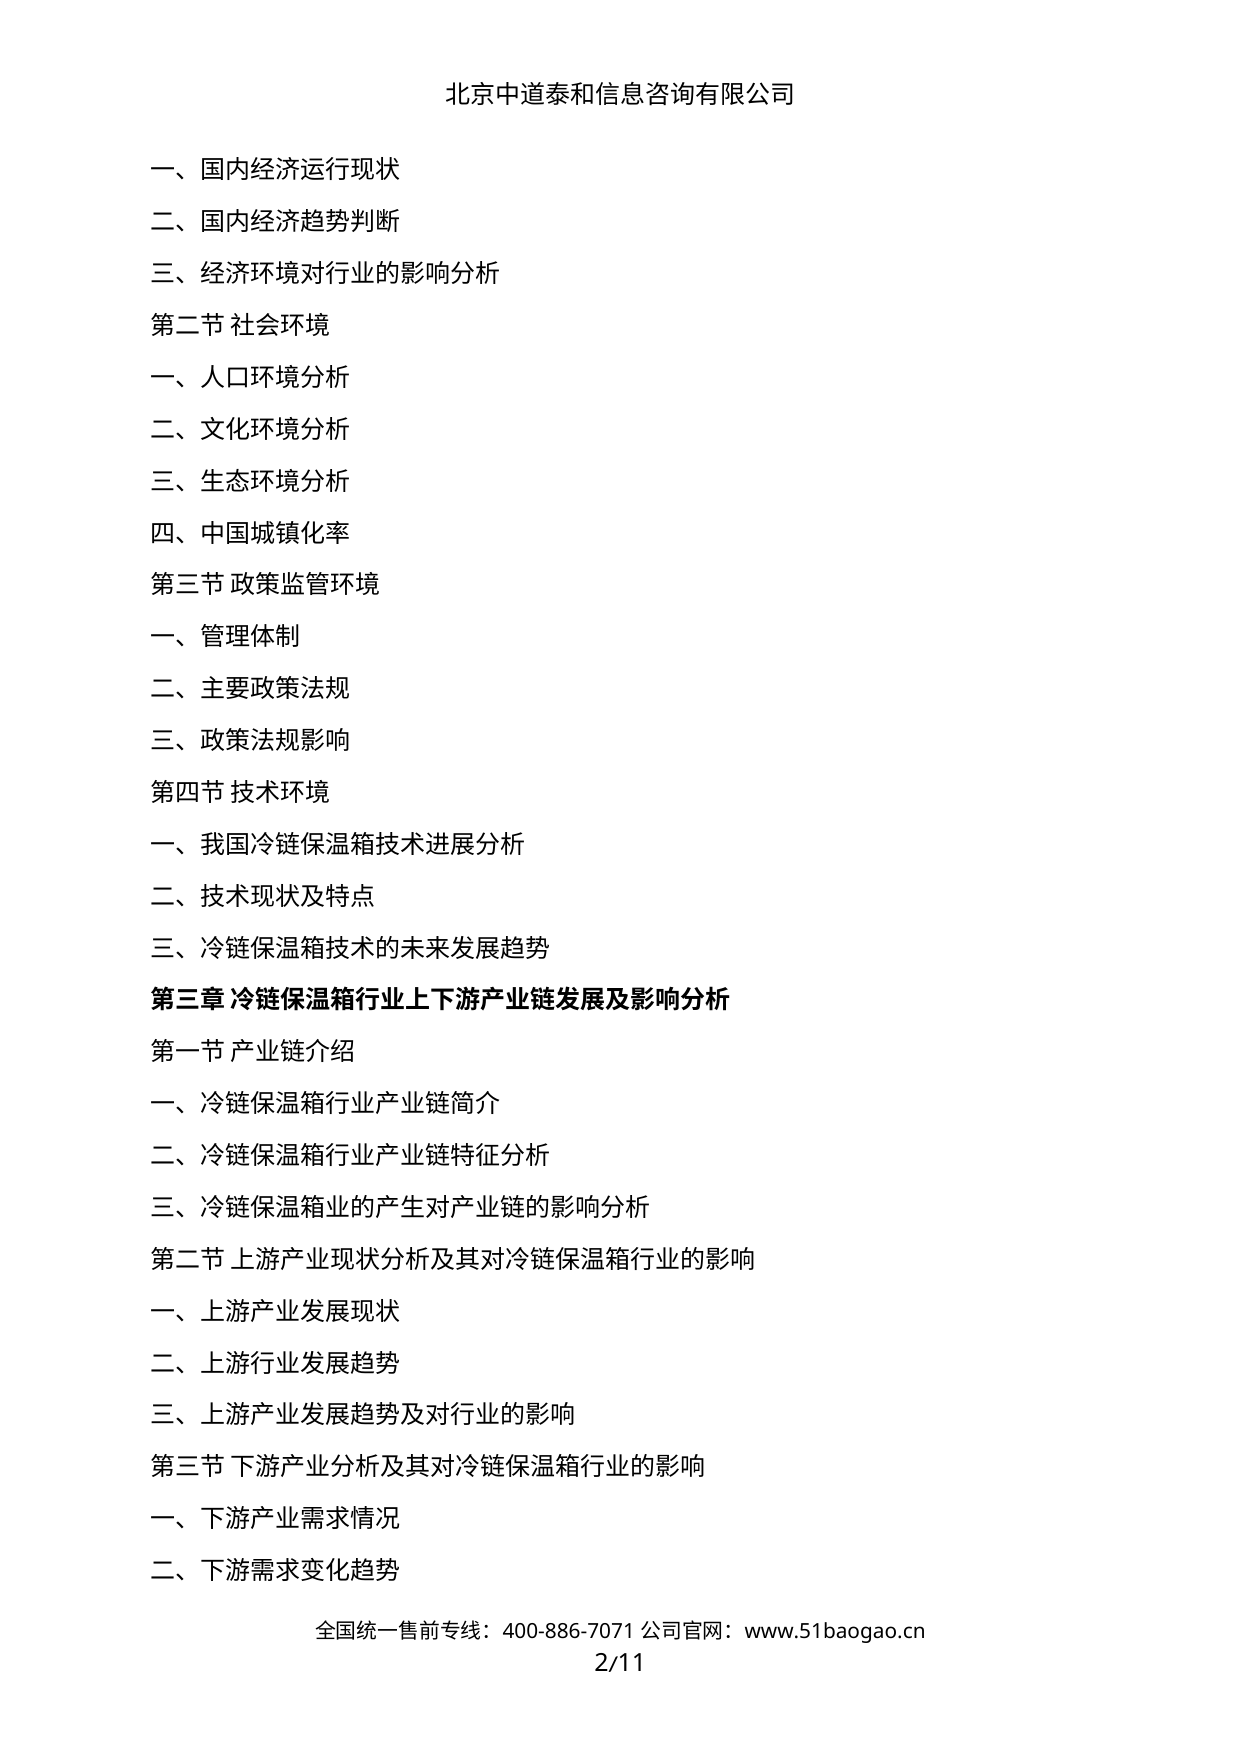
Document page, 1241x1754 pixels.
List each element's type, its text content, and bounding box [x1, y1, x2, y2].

text 一、我国冷链保温箱技术进展分析 [150, 824, 1090, 861]
text 一、冷链保温箱行业产业链简介 [150, 1084, 1090, 1120]
text 三、经济环境对行业的影响分析 [150, 254, 1090, 290]
text 二、冷链保温箱行业产业链特征分析 [150, 1136, 1090, 1172]
text 二、上游行业发展趋势 [150, 1343, 1090, 1379]
text 第三节 下游产业分析及其对冷链保温箱行业的影响 [150, 1447, 1090, 1483]
text 三、生态环境分析 [150, 461, 1090, 497]
text 二、主要政策法规 [150, 669, 1090, 705]
text 二、文化环境分析 [150, 409, 1090, 446]
text 第二节 上游产业现状分析及其对冷链保温箱行业的影响 [150, 1239, 1090, 1276]
text 二、技术现状及特点 [150, 876, 1090, 912]
text 第二节 社会环境 [150, 306, 1090, 342]
text 二、国内经济趋势判断 [150, 202, 1090, 238]
text 第一节 产业链介绍 [150, 1032, 1090, 1068]
text 三、冷链保温箱业的产生对产业链的影响分析 [150, 1187, 1090, 1224]
text 三、上游产业发展趋势及对行业的影响 [150, 1395, 1090, 1431]
text 第四节 技术环境 [150, 772, 1090, 809]
text 一、上游产业发展现状 [150, 1291, 1090, 1327]
text 一、人口环境分析 [150, 357, 1090, 394]
text 一、国内经济运行现状 [150, 150, 1090, 186]
text 第三章 冷链保温箱行业上下游产业链发展及影响分析 [150, 980, 1090, 1016]
text 三、冷链保温箱技术的未来发展趋势 [150, 928, 1090, 964]
text 三、政策法规影响 [150, 721, 1090, 757]
text 一、下游产业需求情况 [150, 1499, 1090, 1535]
text 一、管理体制 [150, 617, 1090, 653]
text 二、下游需求变化趋势 [150, 1551, 1090, 1587]
text 第三节 政策监管环境 [150, 565, 1090, 601]
text 四、中国城镇化率 [150, 513, 1090, 549]
